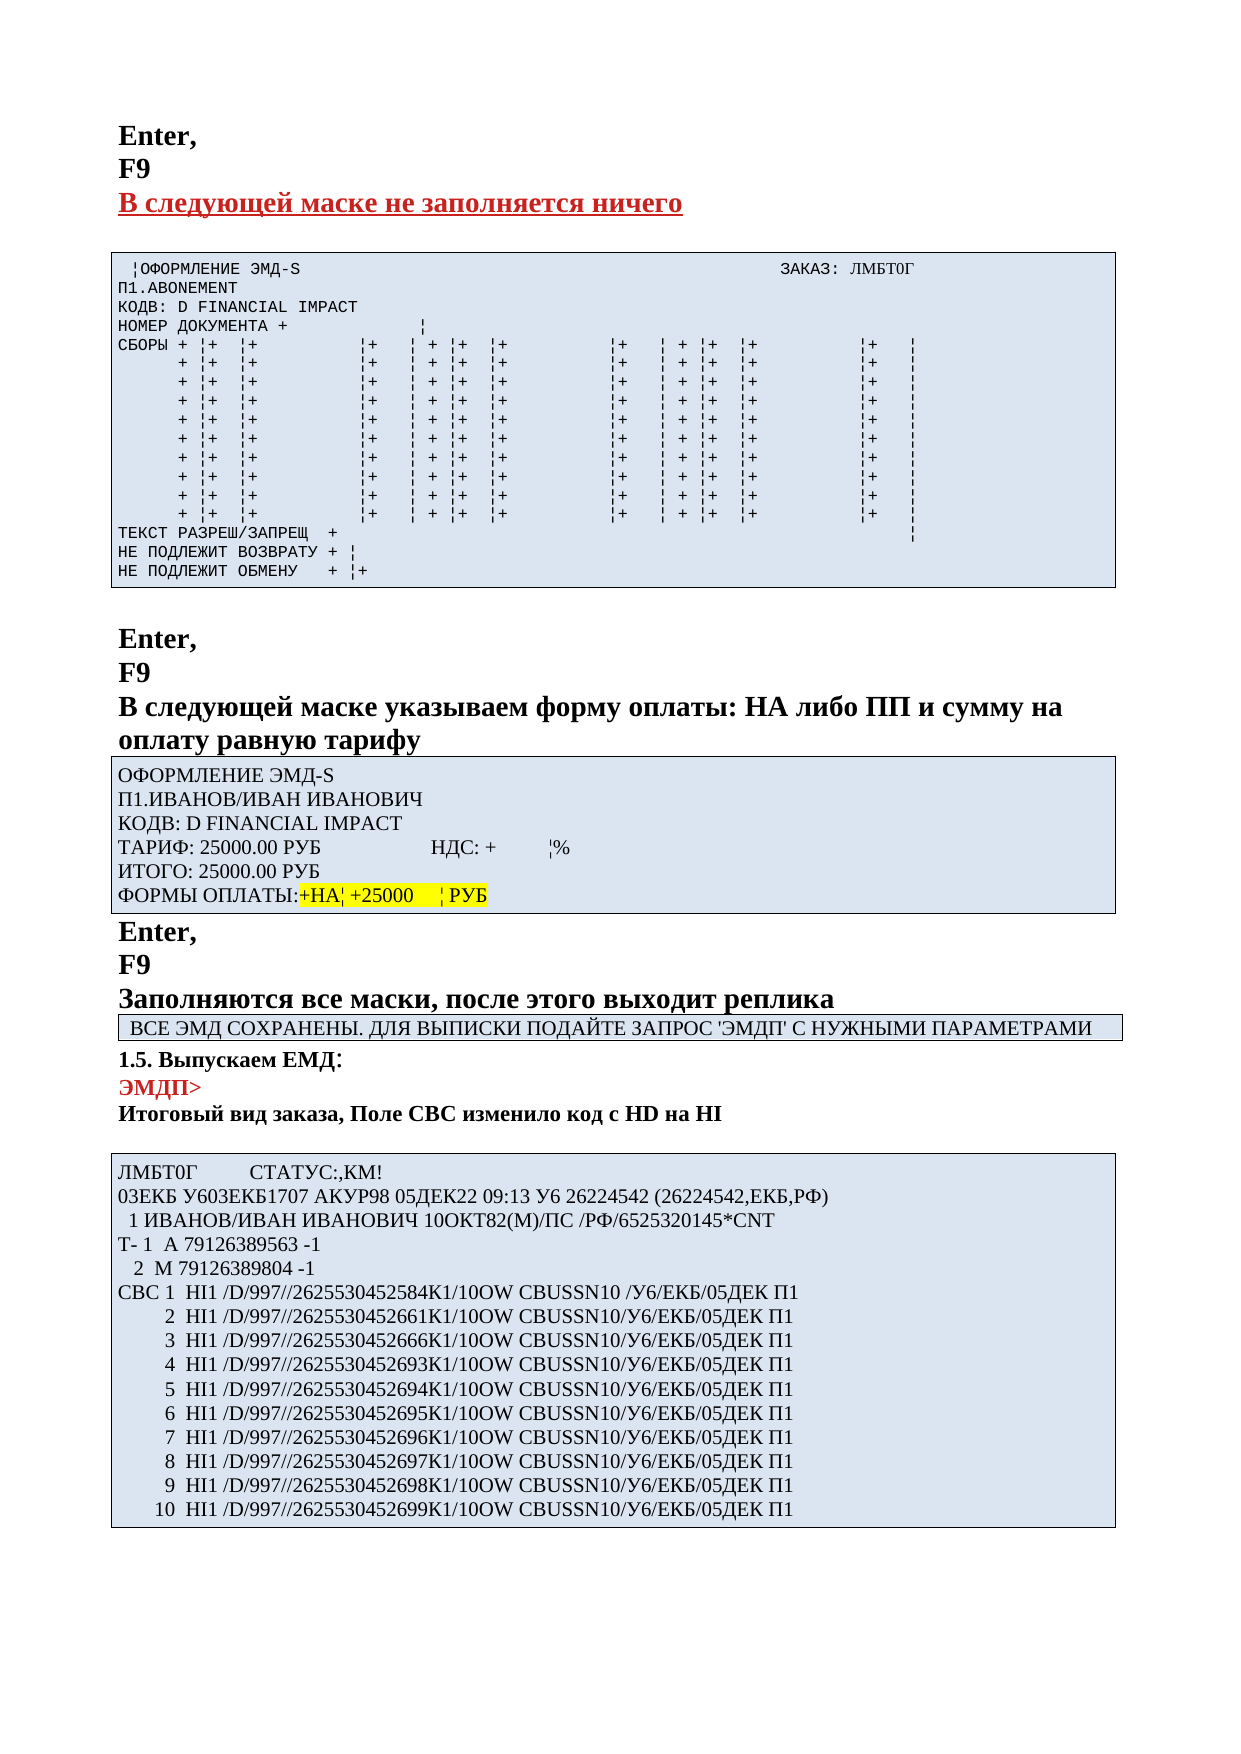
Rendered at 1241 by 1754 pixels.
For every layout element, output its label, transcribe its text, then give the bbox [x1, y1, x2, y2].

text В следующей маске указываем форму оплаты: НА либо ПП и сумму на оплату равную тарифу [118, 689, 1122, 756]
text 1.5. Выпускаем ЕМД: [118, 1041, 1122, 1074]
table_header ОФОРМЛЕНИЕ ЭМД-S П1.ИВАНОВ/ИВАН ИВАНОВИЧ КОДВ: D FINANCIAL IMPACT ТАРИФ: 25000.00 РУБ НДС: + ¦% ИТОГО: 25000.00 РУБ ФОРМЫ ОПЛАТЫ:+НА¦ +25000 ¦ РУБ [112, 757, 1115, 913]
table_header ¦ОФОРМЛЕНИЕ ЭМД-S ЗАКАЗ: ЛМБТ0Г П1.ABONEMENT КОДВ: D FINANCIAL IMPACT НОМЕР ДОКУМЕНТА + ¦ СБОРЫ + ¦+ ¦+ ¦+ ¦ + ¦+ ¦+ ¦+ ¦ + ¦+ ¦+ ¦+ ¦ + ¦+ ¦+ ¦+ ¦ + ¦+ ¦+ ¦+ ¦ + ¦+ ¦+ ¦+ ¦ + ¦+ ¦+ ¦+ ¦ + ¦+ ¦+ ¦+ ¦ + ¦+ ¦+ ¦+ ¦ + ¦+ ¦+ ¦+ ¦ + ¦+ ¦+ ¦+ ¦ + ¦+ ¦+ ¦+ ¦ + ¦+ ¦+ ¦+ ¦ + ¦+ ¦+ ¦+ ¦ + ¦+ ¦+ ¦+ ¦ + ¦+ ¦+ ¦+ ¦ + ¦+ ¦+ ¦+ ¦ + ¦+ ¦+ ¦+ ¦ + ¦+ ¦+ ¦+ ¦ + ¦+ ¦+ ¦+ ¦ + ¦+ ¦+ ¦+ ¦ + ¦+ ¦+ ¦+ ¦ + ¦+ ¦+ ¦+ ¦ + ¦+ ¦+ ¦+ ¦ + ¦+ ¦+ ¦+ ¦ + ¦+ ¦+ ¦+ ¦ + ¦+ ¦+ ¦+ ¦ + ¦+ ¦+ ¦+ ¦ + ¦+ ¦+ ¦+ ¦ + ¦+ ¦+ ¦+ ¦ ТЕКСТ РАЗРЕШ/ЗАПРЕЩ + ¦ НЕ ПОДЛЕЖИТ ВОЗВРАТУ + ¦ НЕ ПОДЛЕЖИТ ОБМЕНУ + ¦+ [112, 253, 1115, 587]
text ЭМДП> [118, 1074, 1122, 1100]
text Итоговый вид заказа, Поле СВС изменило код с HD на HI [118, 1100, 1122, 1127]
text F9 [118, 152, 1122, 185]
text F9 [118, 947, 1122, 981]
text Enter, [118, 118, 1122, 152]
table_header ВСЕ ЭМД СОХРАНЕНЫ. ДЛЯ ВЫПИСКИ ПОДАЙТЕ ЗАПРОС 'ЭМДП' С НУЖНЫМИ ПАРАМЕТРАМИ [119, 1015, 1122, 1039]
text Заполняются все маски, после этого выходит реплика [118, 981, 1122, 1014]
text В следующей маске не заполняется ничего [118, 185, 1122, 219]
text Enter, [118, 622, 1122, 655]
text Enter, [118, 914, 1122, 947]
table_header ЛМБТ0Г СТАТУС:,КМ! 03ЕКБ У603ЕКБ1707 АКУР98 05ДЕК22 09:13 У6 26224542 (26224542,ЕКБ,РФ) 1 ИВАНОВ/ИВАН ИВАНОВИЧ 10ОКТ82(М)/ПС /РФ/6525320145*CNT Т- 1 А 79126389563 -1 2 М 79126389804 -1 СВС 1 HI1 /D/997//2625530452584К1/10OW CBUSSN10 /У6/ЕКБ/05ДЕК П1 2 HI1 /D/997//2625530452661К1/10OW CBUSSN10/У6/ЕКБ/05ДЕК П1 3 HI1 /D/997//2625530452666К1/10OW CBUSSN10/У6/ЕКБ/05ДЕК П1 4 HI1 /D/997//2625530452693К1/10OW CBUSSN10/У6/ЕКБ/05ДЕК П1 5 HI1 /D/997//2625530452694К1/10OW CBUSSN10/У6/ЕКБ/05ДЕК П1 6 HI1 /D/997//2625530452695К1/10OW CBUSSN10/У6/ЕКБ/05ДЕК П1 7 HI1 /D/997//2625530452696К1/10OW CBUSSN10/У6/ЕКБ/05ДЕК П1 8 HI1 /D/997//2625530452697К1/10OW CBUSSN10/У6/ЕКБ/05ДЕК П1 9 HI1 /D/997//2625530452698К1/10OW CBUSSN10/У6/ЕКБ/05ДЕК П1 10 HI1 /D/997//2625530452699К1/10OW CBUSSN10/У6/ЕКБ/05ДЕК П1 [112, 1154, 1115, 1527]
text F9 [118, 655, 1122, 689]
